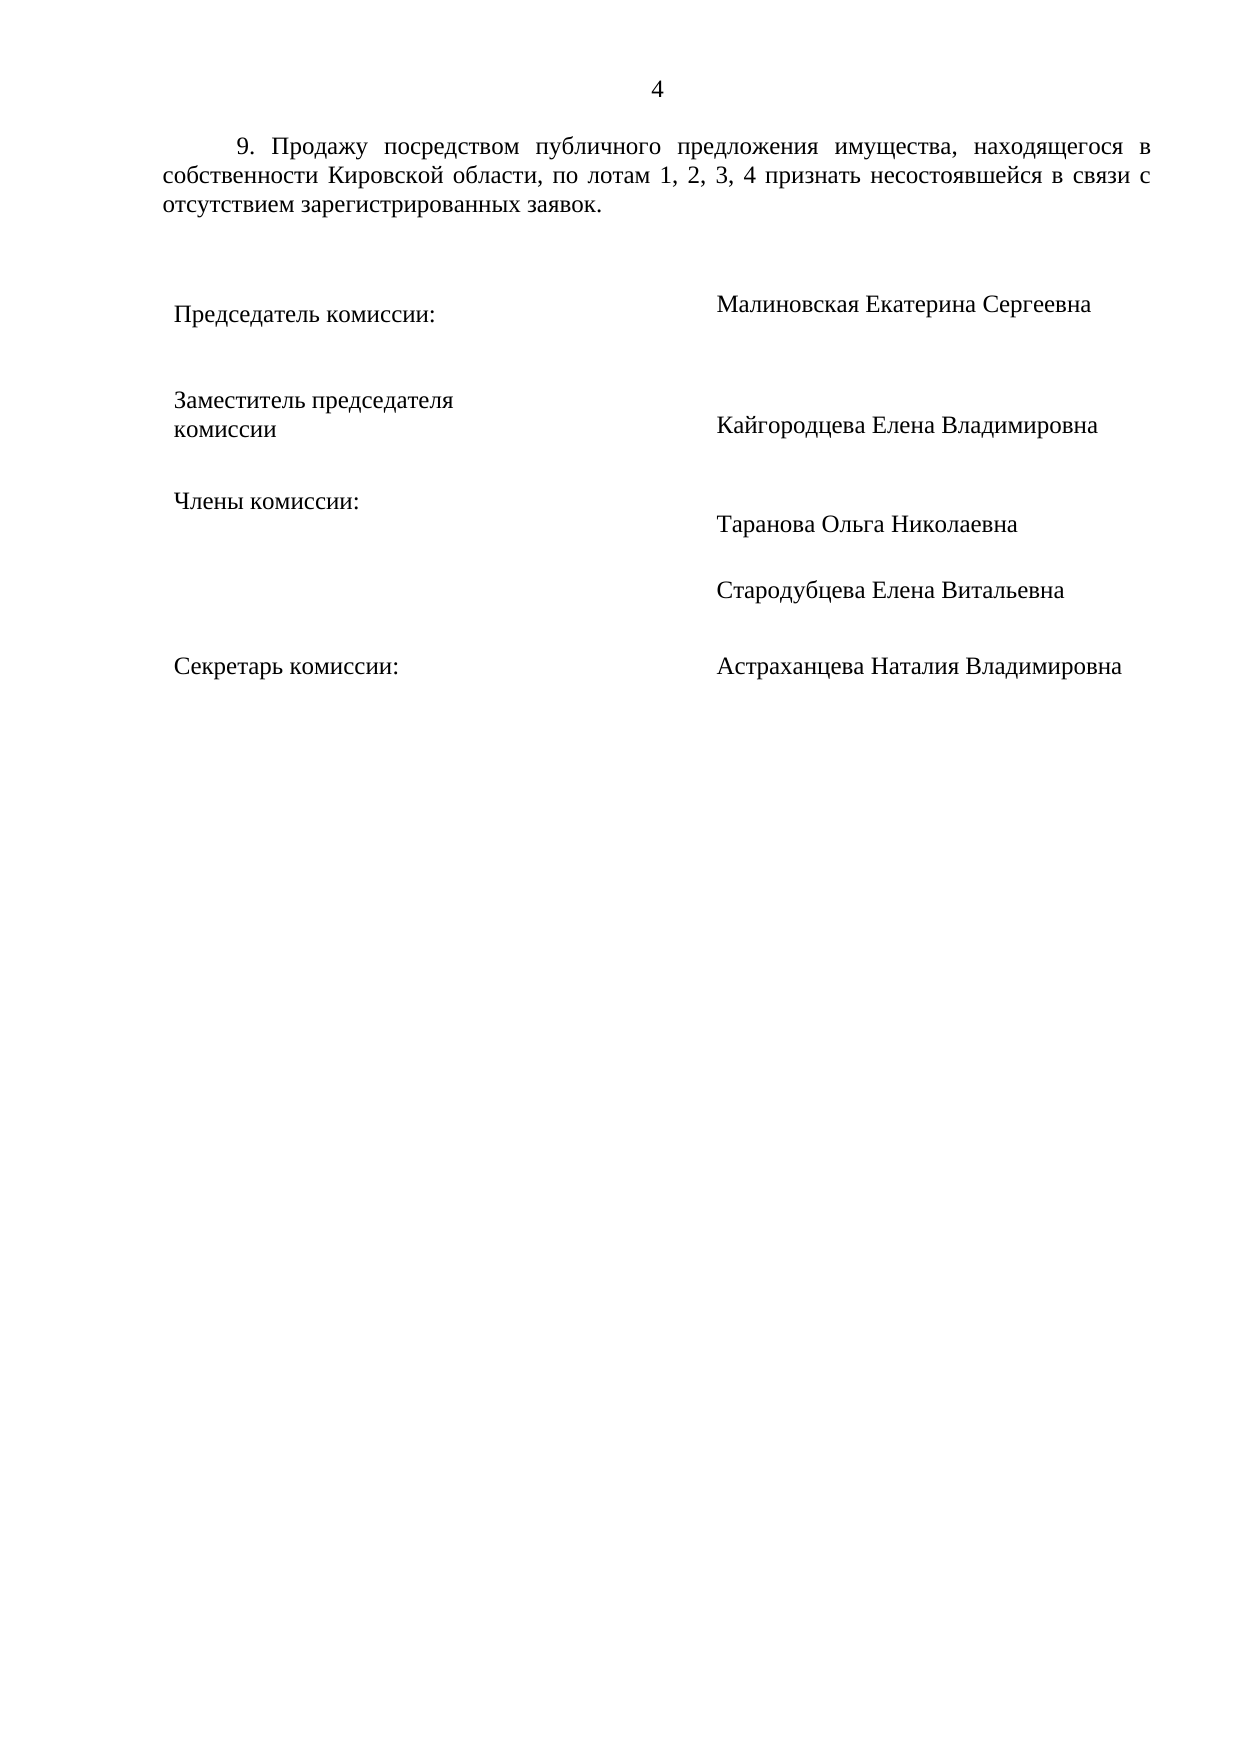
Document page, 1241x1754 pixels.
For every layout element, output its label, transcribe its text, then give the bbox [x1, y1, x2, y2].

table_cell Астраханцева Наталия Владимировна [705, 608, 1178, 694]
table_cell Секретарь комиссии: [163, 608, 705, 694]
table_header Председатель комиссии: Заместитель председателя комиссии Члены комиссии: [163, 256, 705, 608]
table_header Малиновская Екатерина Сергеевна Кайгородцева Елена Владимировна Таранова Ольга Николаевна Стародубцева Елена Витальевна [705, 256, 1178, 608]
text 9. Продажу посредством публичного предложения имущества, находящегося в собственности Кировской области, по лотам 1, 2, 3, 4 признать несостоявшейся в связи с отсутствием зарегистрированных заявок. [162, 131, 1152, 217]
